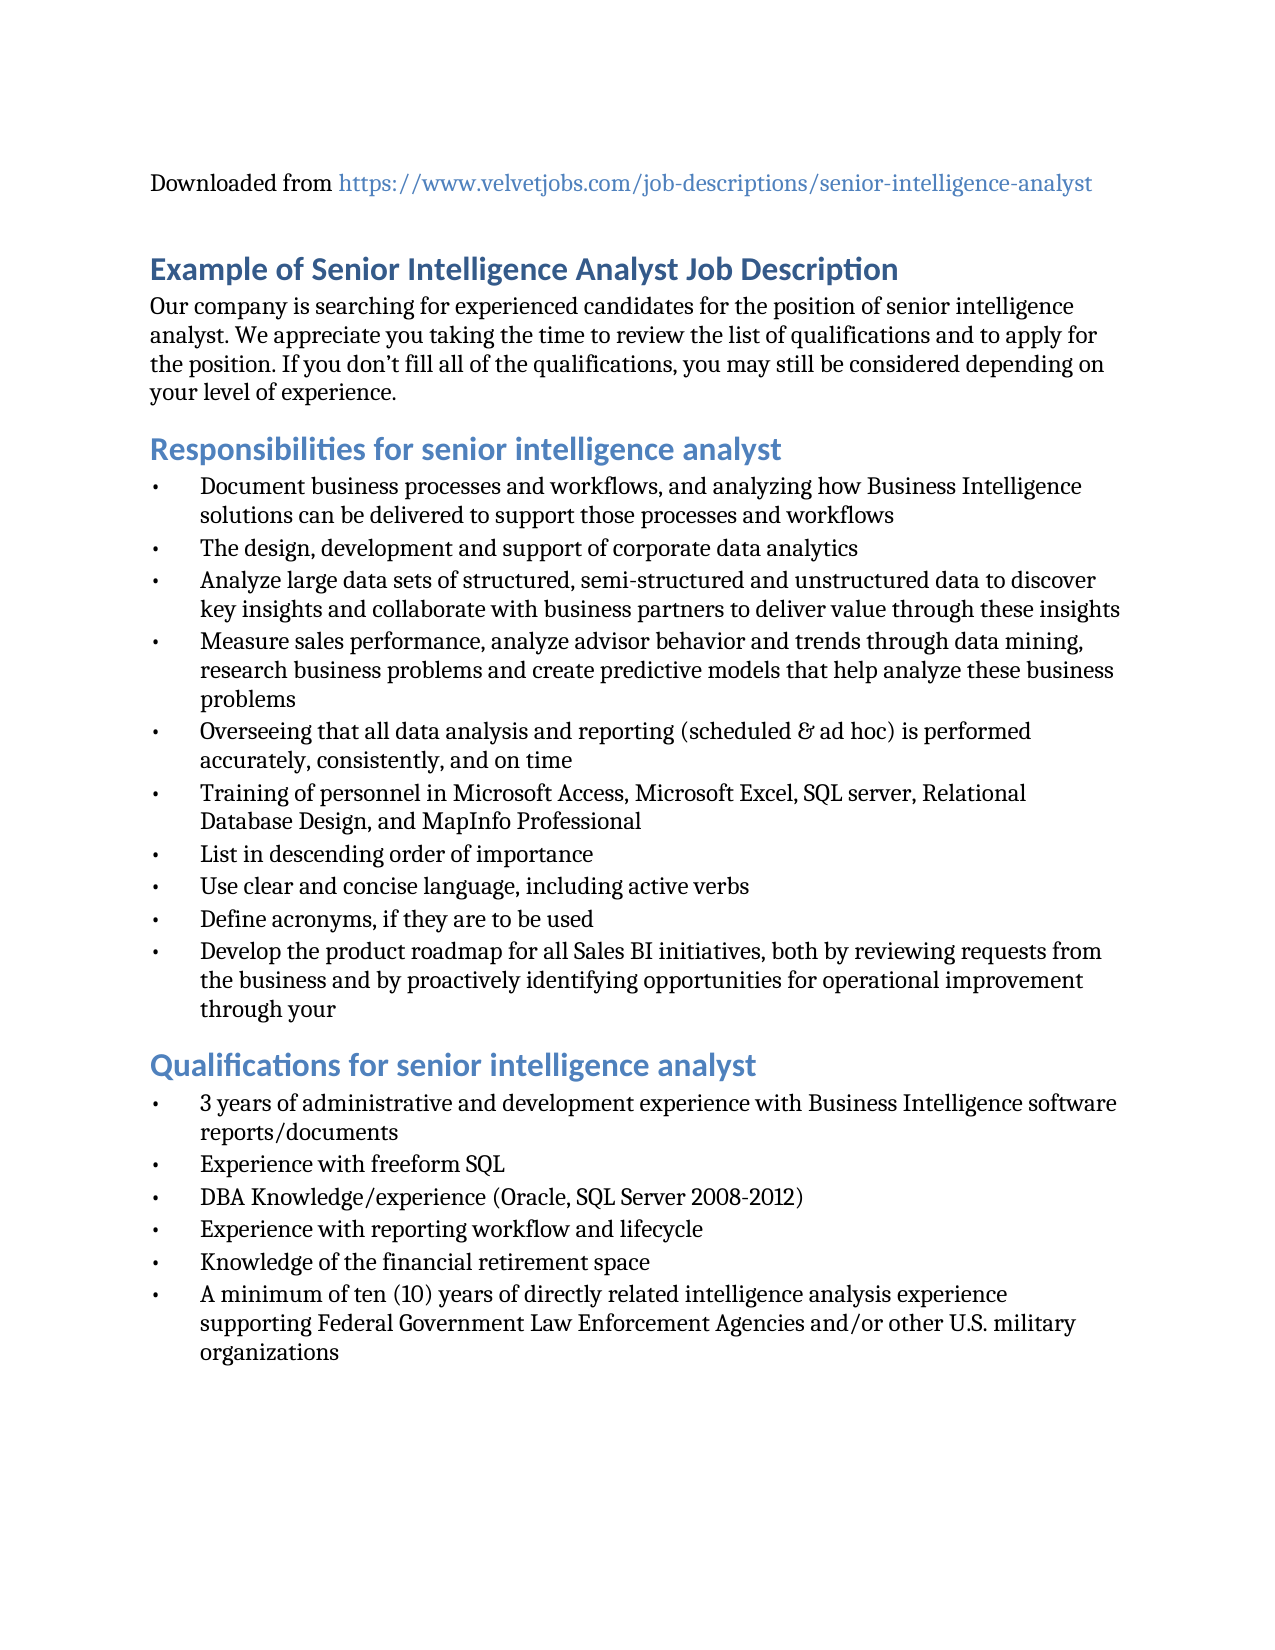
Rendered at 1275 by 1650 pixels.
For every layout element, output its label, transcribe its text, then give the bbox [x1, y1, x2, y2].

list Training of personnel in Microsoft Access, Microsoft Excel, SQL server, Relational Database Design, and MapInfo Professional [150, 778, 1125, 836]
list Document business processes and workflows, and analyzing how Business Intelligence solutions can be delivered to support those processes and workflows [150, 472, 1125, 530]
list Overseeing that all data analysis and reporting (scheduled & ad hoc) is performed accurately, consistently, and on time [150, 717, 1125, 775]
list 3 years of administrative and development experience with Business Intelligence software reports/documents [150, 1089, 1125, 1146]
subtitle Example of Senior Intelligence Analyst Job Description [150, 247, 1125, 288]
list List in descending order of importance [150, 840, 1125, 868]
text Downloaded from https://www.velvetjobs.com/job-descriptions/senior-intelligence-analyst [150, 169, 1125, 197]
list Knowledge of the financial retirement space [150, 1248, 1125, 1276]
list Develop the product roadmap for all Sales BI initiatives, both by reviewing requests from the business and by proactively identifying opportunities for operational improvement through your [150, 937, 1125, 1023]
text Our company is searching for experienced candidates for the position of senior intelligence analyst. We appreciate you taking the time to review the list of qualifications and to apply for the position. If you don’t fill all of the qualifications, you may still be considered depending on your level of experience. [150, 292, 1125, 407]
list Experience with freeform SQL [150, 1150, 1125, 1179]
list Use clear and concise language, including active verbs [150, 872, 1125, 901]
list Experience with reporting workflow and lifecycle [150, 1215, 1125, 1244]
list Analyze large data sets of structured, semi-structured and unstructured data to discover key insights and collaborate with business partners to deliver value through these insights [150, 566, 1125, 623]
list Define acronyms, if they are to be used [150, 905, 1125, 933]
subtitle Responsibilities for senior intelligence analyst [150, 428, 1125, 468]
list The design, development and support of corporate data analytics [150, 533, 1125, 562]
list DBA Knowledge/experience (Oracle, SQL Server 2008-2012) [150, 1183, 1125, 1211]
subtitle Qualifications for senior intelligence analyst [150, 1044, 1125, 1085]
list A minimum of ten (10) years of directly related intelligence analysis experience supporting Federal Government Law Enforcement Agencies and/or other U.S. military organizations [150, 1280, 1125, 1366]
list Measure sales performance, analyze advisor behavior and trends through data mining, research business problems and create predictive models that help analyze these business problems [150, 627, 1125, 713]
